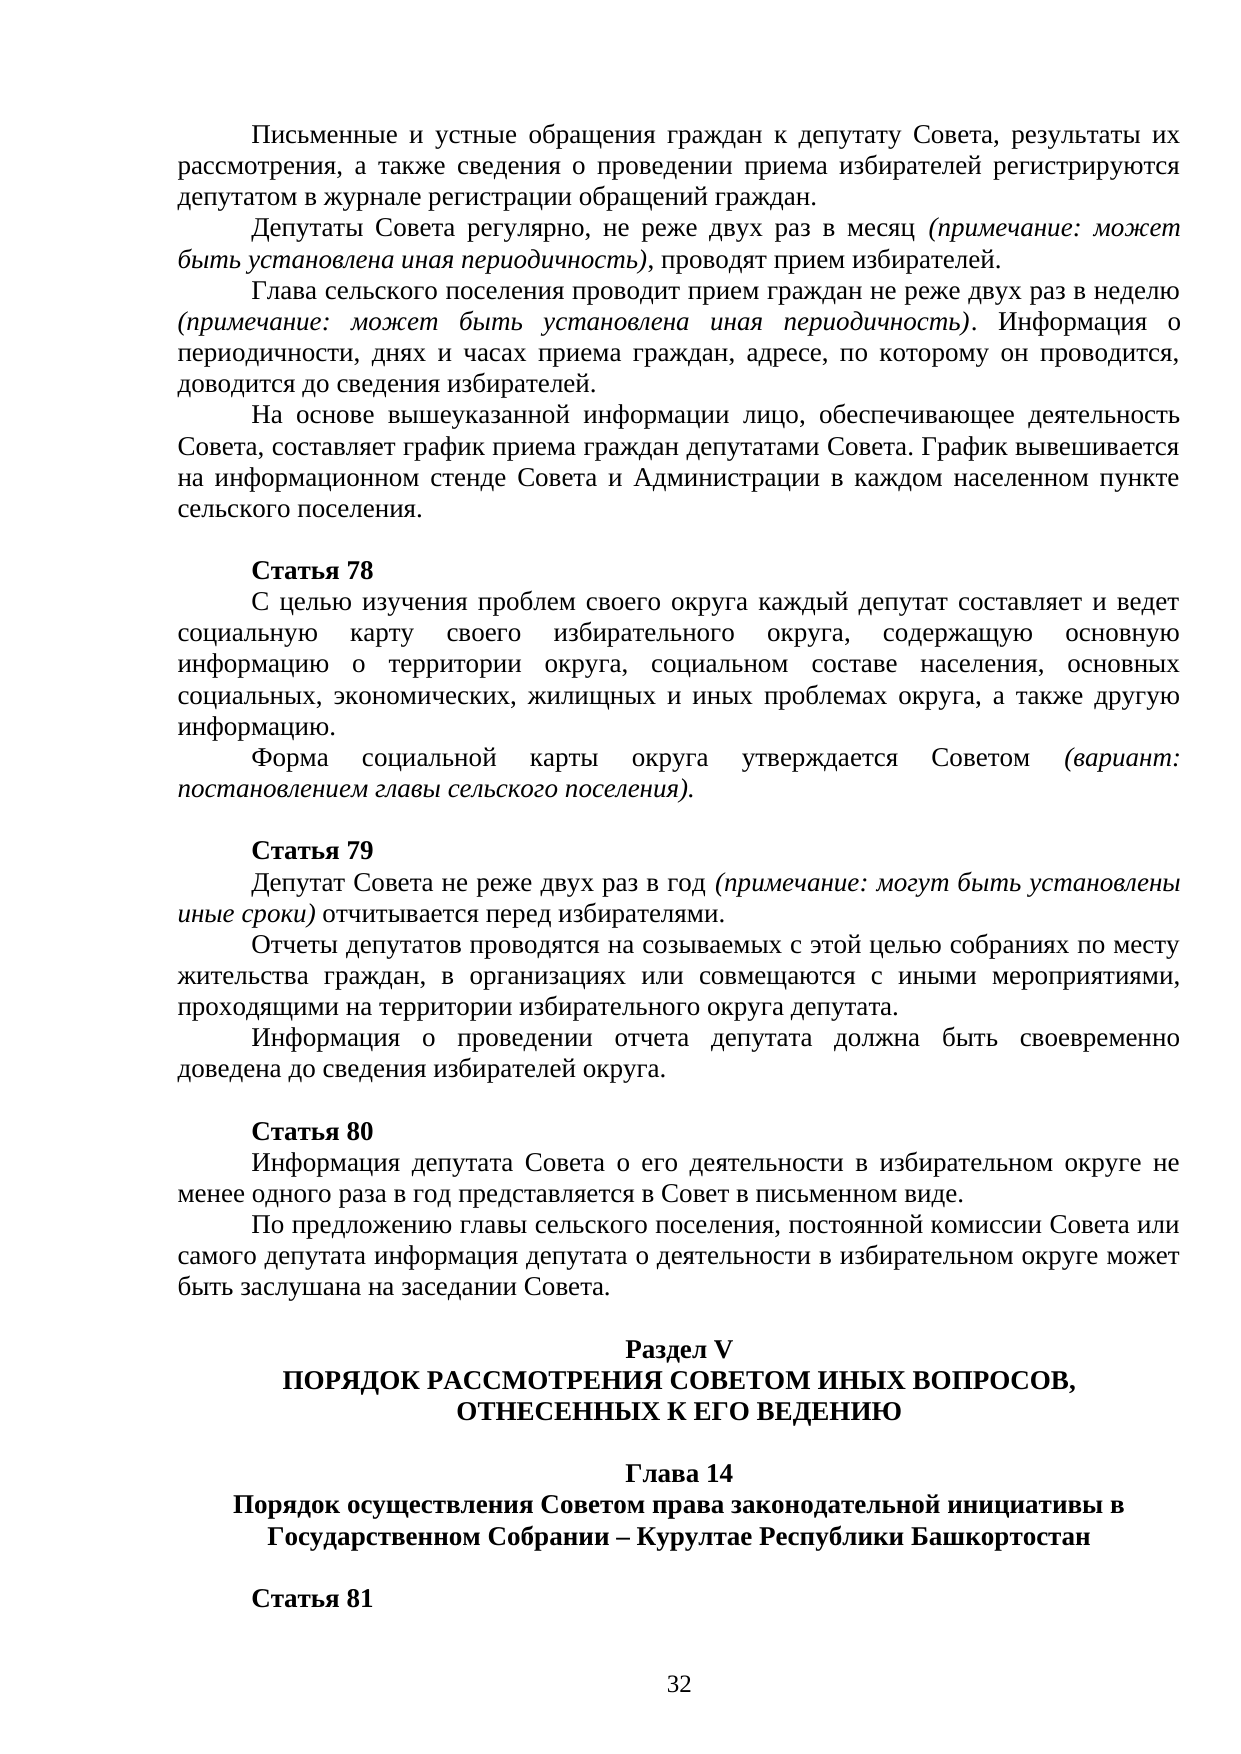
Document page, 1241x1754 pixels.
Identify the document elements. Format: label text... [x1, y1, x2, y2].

text Глава 14 [177, 1457, 1181, 1488]
text Статья 78 [177, 554, 1181, 585]
text Форма социальной карты округа утверждается Советом (вариант: постановлением главы сельского поселения). [177, 741, 1181, 803]
text Депутат Совета не реже двух раз в год (примечание: могут быть установлены иные сроки) отчитывается перед избирателями. [177, 866, 1181, 928]
text Глава сельского поселения проводит прием граждан не реже двух раз в неделю (примечание: может быть установлена иная периодичность). Информация о периодичности, днях и часах приема граждан, адресе, по которому он проводится, доводится до сведения избирателей. [177, 274, 1181, 398]
subtitle ОТНЕСЕННЫХ К ЕГО ВЕДЕНИЮ [177, 1395, 1181, 1426]
text Письменные и устные обращения граждан к депутату Совета, результаты их рассмотрения, а также сведения о проведении приема избирателей регистрируются депутатом в журнале регистрации обращений граждан. [177, 118, 1181, 212]
text Статья 79 [177, 834, 1181, 866]
text Информация депутата Совета о его деятельности в избирательном округе не менее одного раза в год представляется в Совет в письменном виде. [177, 1146, 1181, 1208]
text С целью изучения проблем своего округа каждый депутат составляет и ведет социальную карту своего избирательного округа, содержащую основную информацию о территории округа, социальном составе населения, основных социальных, экономических, жилищных и иных проблемах округа, а также другую информацию. [177, 585, 1181, 741]
text Депутаты Совета регулярно, не реже двух раз в месяц (примечание: может быть установлена иная периодичность), проводят прием избирателей. [177, 212, 1181, 274]
text Статья 80 [177, 1115, 1181, 1146]
subtitle Раздел V [177, 1333, 1181, 1364]
text Отчеты депутатов проводятся на созываемых с этой целью собраниях по месту жительства граждан, в организациях или совмещаются с иными мероприятиями, проходящими на территории избирательного округа депутата. [177, 928, 1181, 1021]
subtitle ПОРЯДОК РАССМОТРЕНИЯ СОВЕТОМ ИНЫХ ВОПРОСОВ, [177, 1364, 1181, 1395]
text Порядок осуществления Советом права законодательной инициативы в Государственном Собрании – Курултае Республики Башкортостан [177, 1488, 1181, 1551]
text На основе вышеуказанной информации лицо, обеспечивающее деятельность Совета, составляет график приема граждан депутатами Совета. График вывешивается на информационном стенде Совета и Администрации в каждом населенном пункте сельского поселения. [177, 398, 1181, 523]
text Информация о проведении отчета депутата должна быть своевременно доведена до сведения избирателей округа. [177, 1021, 1181, 1084]
text По предложению главы сельского поселения, постоянной комиссии Совета или самого депутата информация депутата о деятельности в избирательном округе может быть заслушана на заседании Совета. [177, 1208, 1181, 1302]
text Статья 81 [177, 1582, 1181, 1613]
